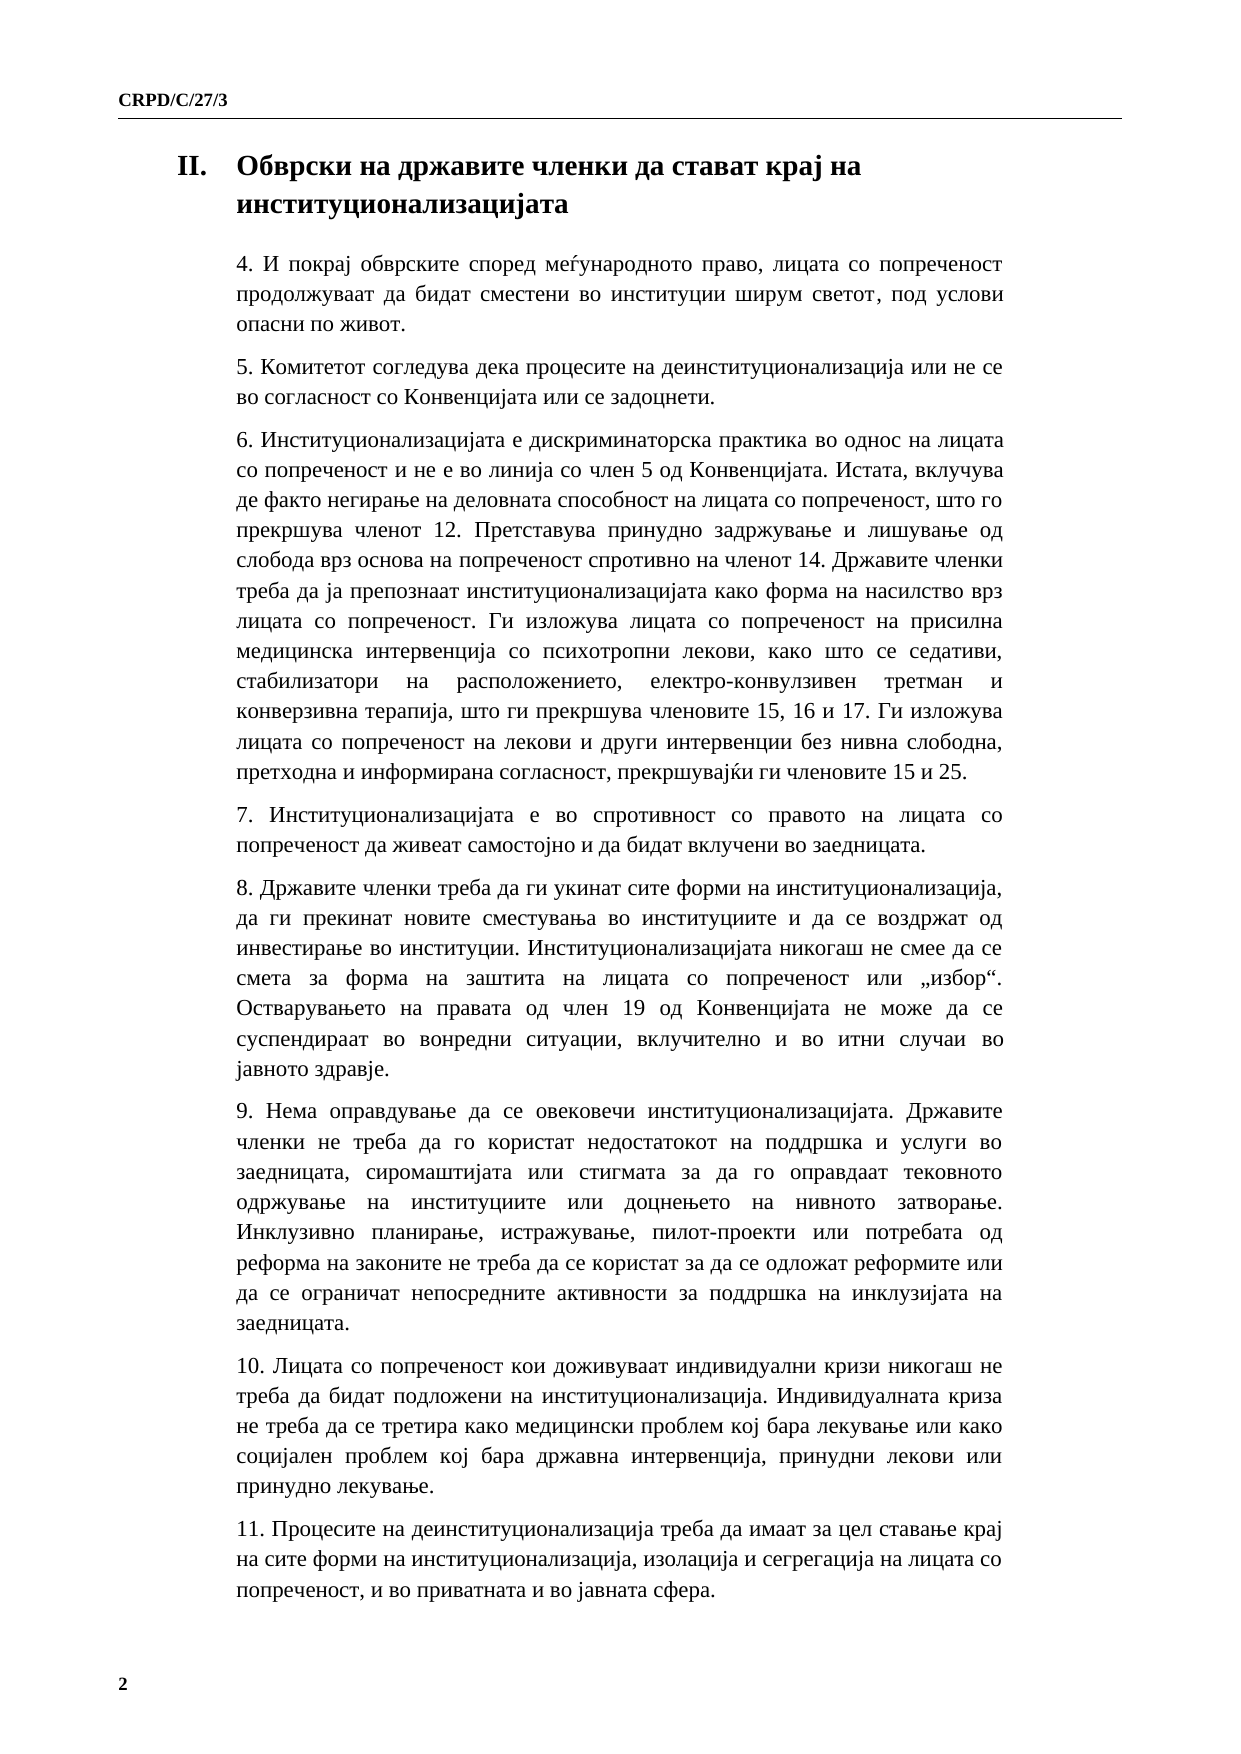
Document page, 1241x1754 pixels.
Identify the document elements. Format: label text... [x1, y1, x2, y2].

text 4. И покрај обврските според меѓународното право, лицата со попреченост продолжуваат да бидат сместени во институции ширум светот, под услови опасни по живот. [236, 250, 1004, 336]
text 6. Институционализацијата е дискриминаторска практика во однос на лицата со попреченост и не е во линија со член 5 од Конвенцијата. Истата, вклучува де факто негирање на деловната способност на лицата со попреченост, што го прекршува членот 12. Претставува принудно задржување и лишување од слобода врз основа на попреченост спротивно на членот 14. Државите членки треба да ја препознаат институционализацијата како форма на насилство врз лицата со попреченост. Ги изложува лицата со попреченост на присилна медицинска интервенција со психотропни лекови, како што се седативи, стабилизатори на расположението, електро-конвулзивен третман и конверзивна терапија, што ги прекршува членовите 15, 16 и 17. Ги изложува лицата со попреченост на лекови и други интервенции без нивна слободна, претходна и информирана согласност, прекршувајќи ги членовите 15 и 25. [236, 426, 1004, 784]
text II. Обврски на државите членки да стават крај на институционализацијата [118, 148, 1004, 220]
text 9. Нема оправдување да се овековечи институционализацијата. Државите членки не треба да го користат недостатокот на поддршка и услуги во заедницата, сиромаштијата или стигмата за да го оправдаат тековното одржување на институциите или доцнењето на нивното затворање. Инклузивно планирање, истражување, пилот-проекти или потребата од реформа на законите не треба да се користат за да се одложат реформите или да се ограничат непосредните активности за поддршка на инклузијата на заедницата. [236, 1098, 1004, 1335]
text 8. Државите членки треба да ги укинат сите форми на институционализација, да ги прекинат новите сместувања во институциите и да се воздржат од инвестирање во институции. Институционализацијата никогаш не смее да се смета за форма на заштита на лицата со попреченост или „избор“. Остварувањето на правата од член 19 од Конвенцијата не може да се суспендираат во вонредни ситуации, вклучително и во итни случаи во јавното здравје. [236, 874, 1004, 1081]
text 5. Комитетот согледува дека процесите на деинституционализација или не се во согласност со Конвенцијата или се задоцнети. [236, 353, 1004, 409]
text 11. Процесите на деинституционализација треба да имаат за цел ставање крај на сите форми на институционализација, изолација и сегрегација на лицата со попреченост, и во приватната и во јавната сфера. [236, 1515, 1004, 1602]
text 7. Институционализацијата е во спротивност со правото на лицата со попреченост да живеат самостојно и да бидат вклучени во заедницата. [236, 801, 1004, 857]
text 10. Лицата со попреченост кои доживуваат индивидуални кризи никогаш не треба да бидат подложени на институционализација. Индивидуалната криза не треба да се третира како медицински проблем кој бара лекување или како социјален проблем кој бара државна интервенција, принудни лекови или принудно лекување. [236, 1352, 1004, 1499]
